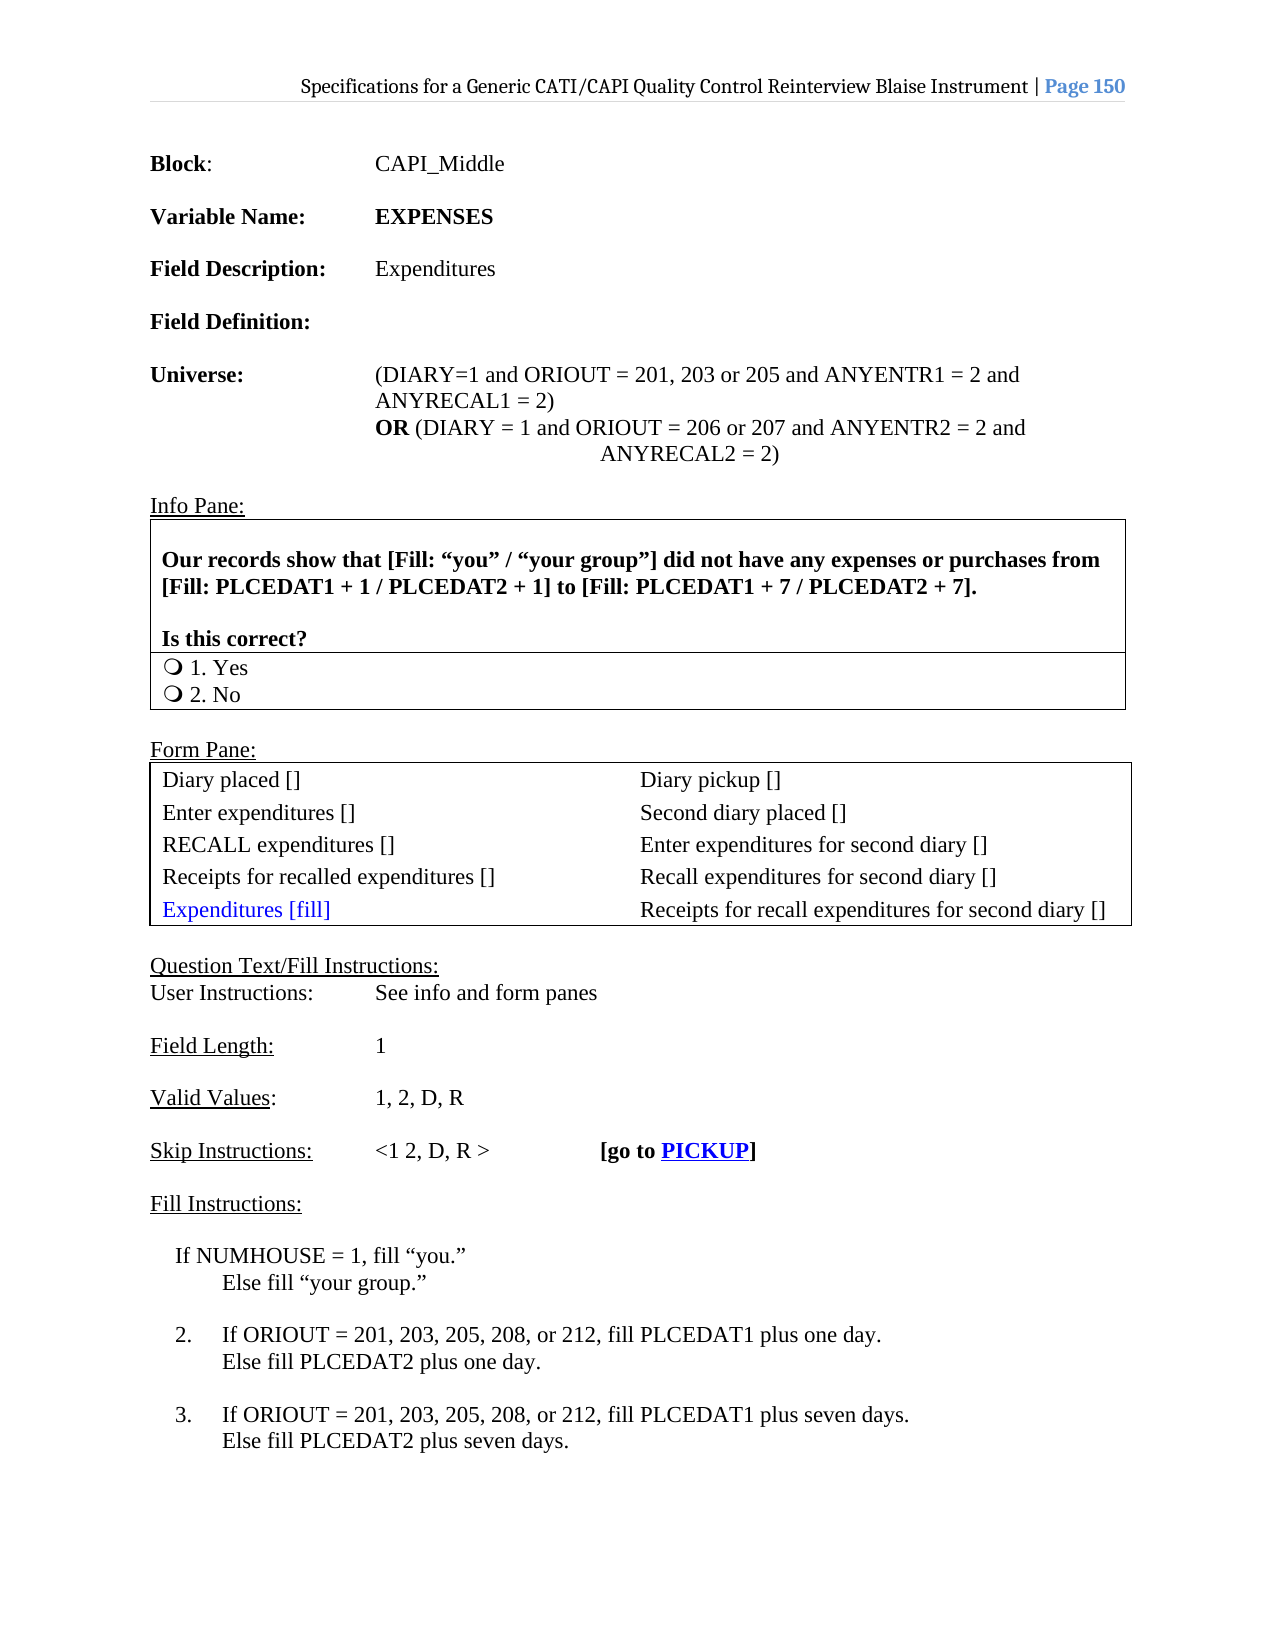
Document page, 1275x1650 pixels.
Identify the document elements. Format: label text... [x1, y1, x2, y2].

text Fill Instructions: [150, 1190, 1125, 1216]
text User Instructions: See info and form panes [150, 979, 1125, 1005]
text OR (DIARY = 1 and ORIOUT = 206 or 207 and ANYENTR2 = 2 and ANYRECAL2 = 2) [375, 413, 1125, 466]
text Else fill PLCEDAT2 plus seven days. [150, 1427, 1125, 1453]
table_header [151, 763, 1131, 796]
text Question Text/Fill Instructions: [150, 953, 1125, 979]
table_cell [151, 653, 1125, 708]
text Else fill “your group.” [222, 1269, 1125, 1295]
text Info Pane: [150, 493, 1125, 519]
text Field Description: Expenditures [150, 255, 1125, 282]
text Field Length: 1 [150, 1032, 1125, 1058]
text Form Pane: [150, 736, 1125, 762]
text Skip Instructions: <1 2, D, R > [go to PICKUP] [150, 1137, 1125, 1163]
text Block: CAPI_Middle [150, 150, 1125, 176]
text Field Definition: [150, 308, 1125, 334]
text Else fill PLCEDAT2 plus one day. [150, 1348, 1125, 1374]
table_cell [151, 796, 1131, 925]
text 2. If ORIOUT = 201, 203, 205, 208, or 212, fill PLCEDAT1 plus one day. [175, 1322, 1125, 1348]
text If NUMHOUSE = 1, fill “you.” [175, 1242, 1125, 1269]
text Universe: (DIARY=1 and ORIOUT = 201, 203 or 205 and ANYENTR1 = 2 and ANYRECAL1 = 2) [150, 361, 1125, 413]
text Valid Values: 1, 2, D, R [150, 1084, 1125, 1111]
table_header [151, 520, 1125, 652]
text Variable Name: EXPENSES [150, 203, 1125, 229]
text 3. If ORIOUT = 201, 203, 205, 208, or 212, fill PLCEDAT1 plus seven days. [175, 1401, 1125, 1427]
